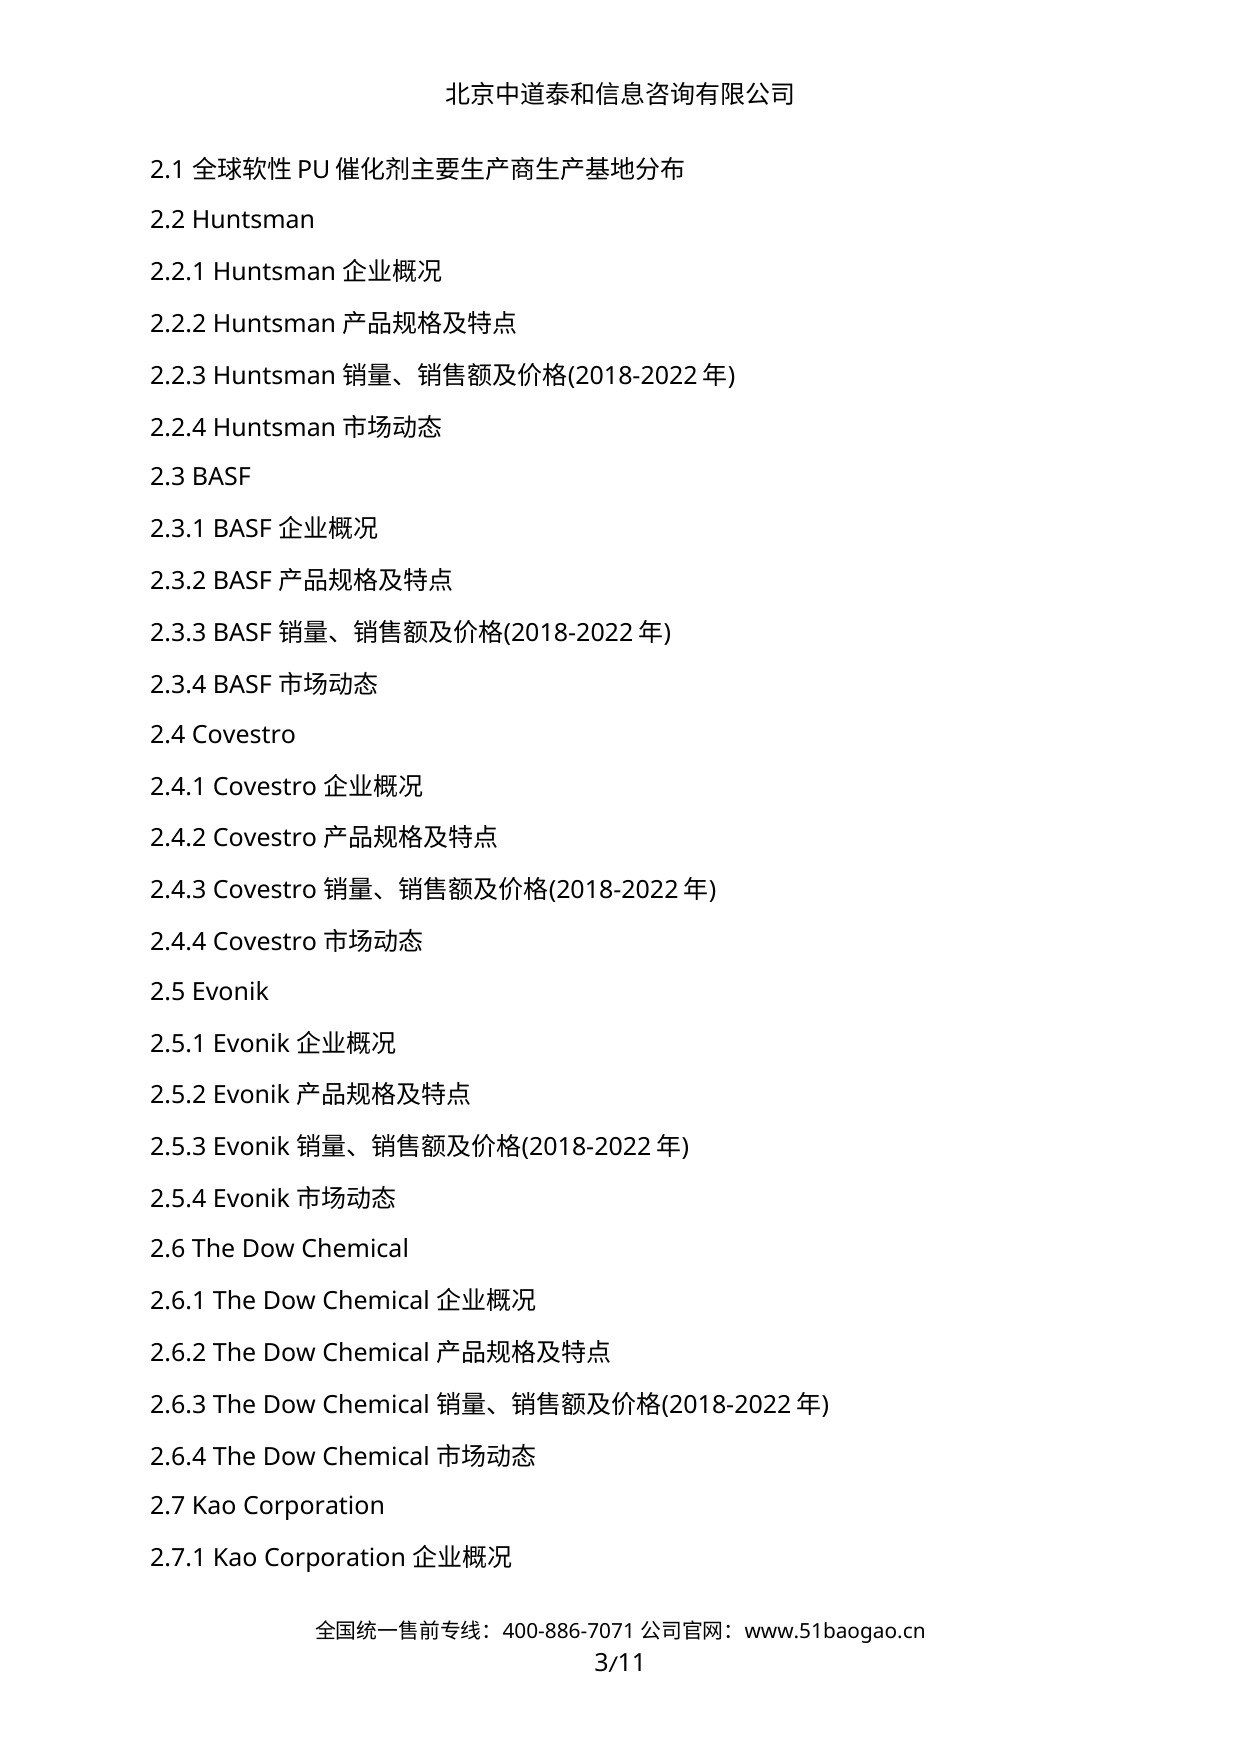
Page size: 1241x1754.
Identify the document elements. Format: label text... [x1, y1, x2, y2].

text 2.3 BASF [150, 459, 1090, 493]
text 2.3.2 BASF 产品规格及特点 [150, 561, 1090, 597]
text 2.6.1 The Dow Chemical 企业概况 [150, 1280, 1090, 1317]
text 2.3.1 BASF 企业概况 [150, 509, 1090, 545]
text 2.5.1 Evonik 企业概况 [150, 1023, 1090, 1059]
text 2.2.4 Huntsman 市场动态 [150, 407, 1090, 443]
text 2.1 全球软性PU催化剂主要生产商生产基地分布 [150, 150, 1090, 186]
text 2.3.4 BASF 市场动态 [150, 664, 1090, 701]
text 2.7.1 Kao Corporation 企业概况 [150, 1537, 1090, 1574]
text 2.5.2 Evonik 产品规格及特点 [150, 1075, 1090, 1111]
text 2.6.4 The Dow Chemical 市场动态 [150, 1436, 1090, 1472]
text 2.4.3 Covestro 销量、销售额及价格(2018-2022年) [150, 870, 1090, 906]
text 2.6.3 The Dow Chemical 销量、销售额及价格(2018-2022年) [150, 1384, 1090, 1420]
text 2.6 The Dow Chemical [150, 1231, 1090, 1265]
text 2.4.1 Covestro 企业概况 [150, 766, 1090, 802]
text 2.4.4 Covestro 市场动态 [150, 922, 1090, 958]
text 2.2 Huntsman [150, 202, 1090, 236]
text 2.2.2 Huntsman 产品规格及特点 [150, 303, 1090, 340]
text 2.5.4 Evonik 市场动态 [150, 1179, 1090, 1215]
text 2.2.3 Huntsman 销量、销售额及价格(2018-2022年) [150, 355, 1090, 392]
text 2.5 Evonik [150, 973, 1090, 1007]
text 2.2.1 Huntsman 企业概况 [150, 252, 1090, 288]
text 2.6.2 The Dow Chemical 产品规格及特点 [150, 1332, 1090, 1368]
text 2.3.3 BASF 销量、销售额及价格(2018-2022年) [150, 612, 1090, 649]
text 2.4.2 Covestro 产品规格及特点 [150, 818, 1090, 854]
text 2.5.3 Evonik 销量、销售额及价格(2018-2022年) [150, 1127, 1090, 1163]
text 2.7 Kao Corporation [150, 1488, 1090, 1522]
text 2.4 Covestro [150, 716, 1090, 750]
